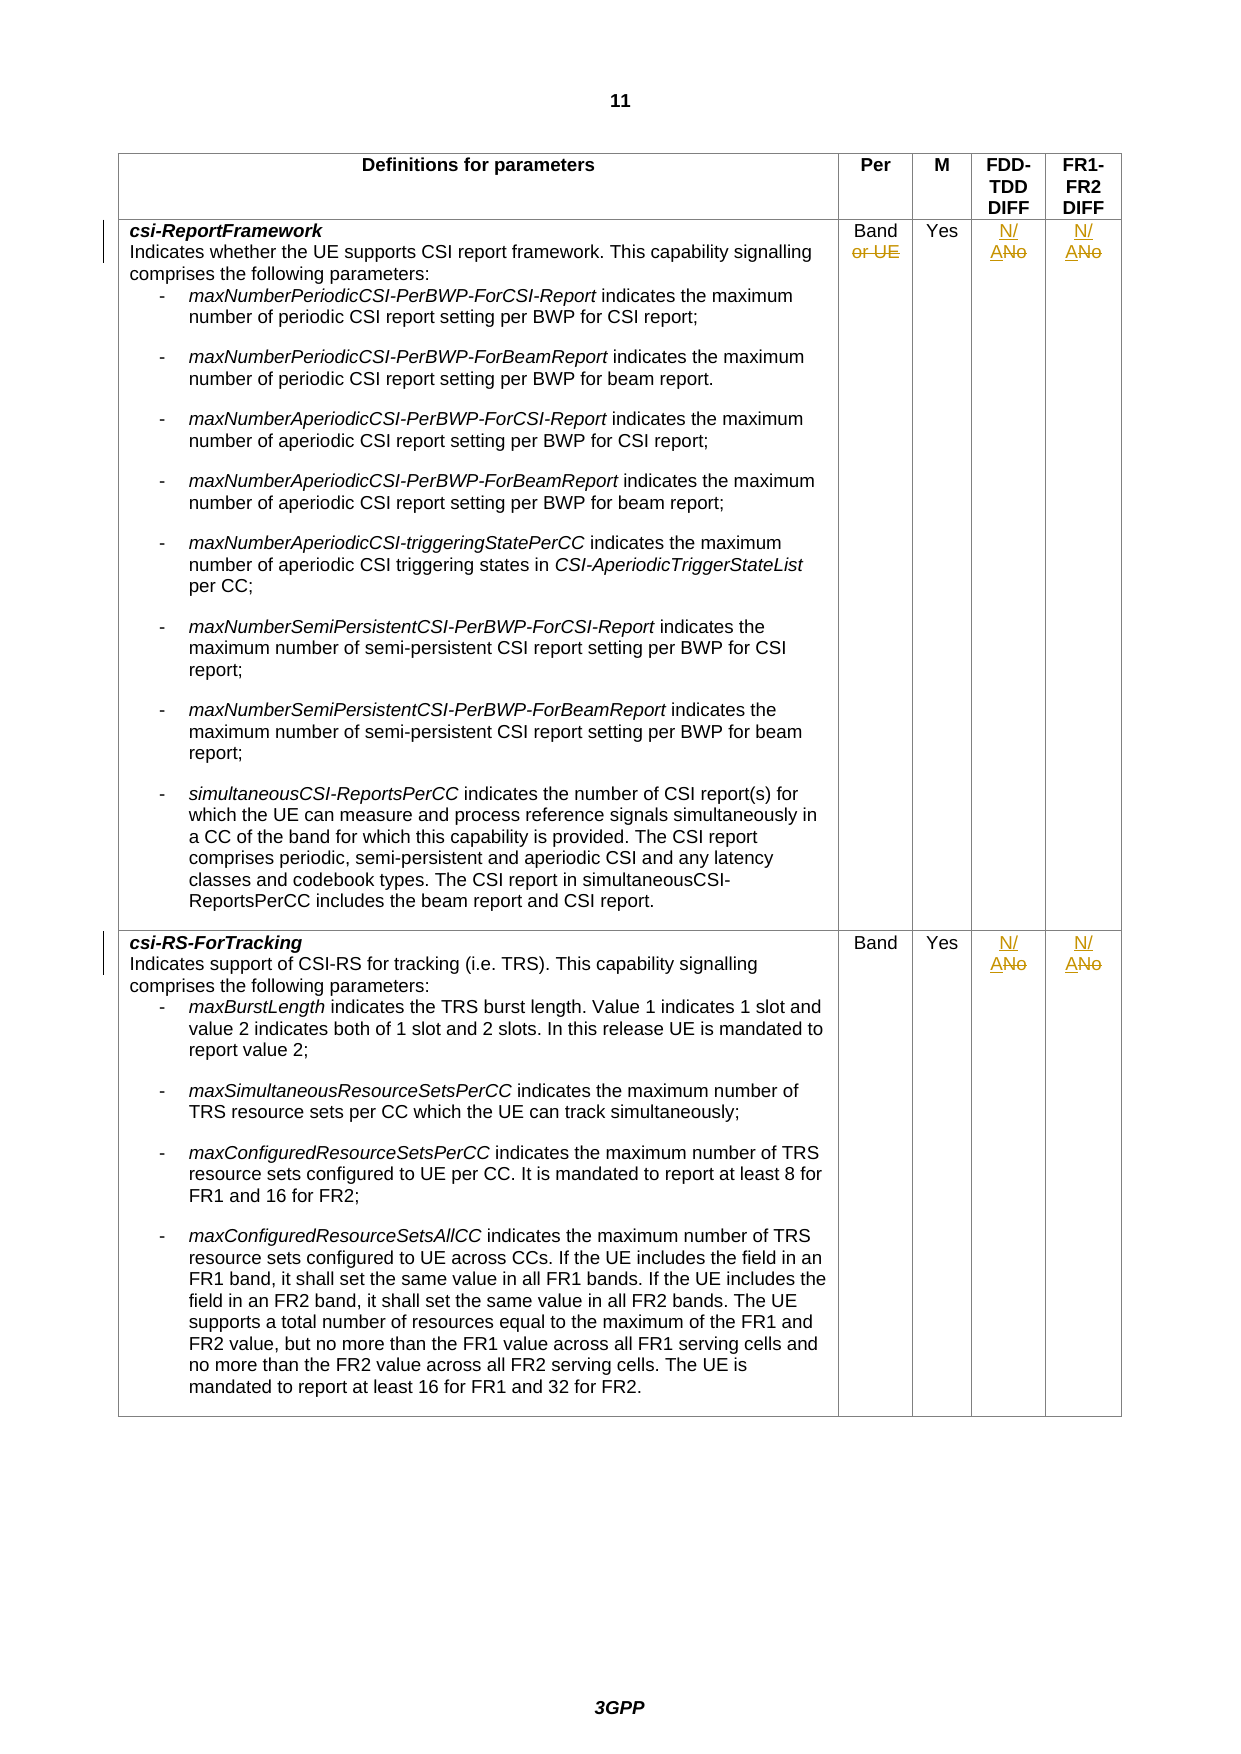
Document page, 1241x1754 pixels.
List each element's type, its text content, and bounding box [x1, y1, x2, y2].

table_cell Band [839, 220, 912, 930]
table_cell [972, 220, 1045, 930]
table_cell csi-ReportFramework Indicates whether the UE supports CSI report framework. This capability signalling comprises the following parameters: - maxNumberPeriodicCSI-PerBWP-ForCSI-Report indicates the maximum number of periodic CSI report setting per BWP for CSI report; - maxNumberPeriodicCSI-PerBWP-ForBeamReport indicates the maximum number of periodic CSI report setting per BWP for beam report. - maxNumberAperiodicCSI-PerBWP-ForCSI-Report indicates the maximum number of aperiodic CSI report setting per BWP for CSI report; - maxNumberAperiodicCSI-PerBWP-ForBeamReport indicates the maximum number of aperiodic CSI report setting per BWP for beam report; - maxNumberAperiodicCSI-triggeringStatePerCC indicates the maximum number of aperiodic CSI triggering states in CSI-AperiodicTriggerStateList per CC; - maxNumberSemiPersistentCSI-PerBWP-ForCSI-Report indicates the maximum number of semi-persistent CSI report setting per BWP for CSI report; - maxNumberSemiPersistentCSI-PerBWP-ForBeamReport indicates the maximum number of semi-persistent CSI report setting per BWP for beam report; - simultaneousCSI-ReportsPerCC indicates the number of CSI report(s) for which the UE can measure and process reference signals simultaneously in a CC of the band for which this capability is provided. The CSI report comprises periodic, semi-persistent and aperiodic CSI and any latency classes and codebook types. The CSI report in simultaneousCSI-ReportsPerCC includes the beam report and CSI report. [119, 220, 838, 930]
table_header M [913, 154, 971, 219]
table_header FR1-FR2 DIFF [1046, 154, 1121, 219]
table_header Per [839, 154, 912, 219]
table_header FDD-TDD DIFF [972, 154, 1045, 219]
table_cell Yes [913, 931, 971, 1416]
table_cell [1046, 220, 1121, 930]
table_header Definitions for parameters [119, 154, 838, 219]
table_cell Yes [913, 220, 971, 930]
table_cell [1046, 931, 1121, 1416]
table_cell Band [839, 931, 912, 1416]
table_cell [972, 931, 1045, 1416]
table_cell csi-RS-ForTracking Indicates support of CSI-RS for tracking (i.e. TRS). This capability signalling comprises the following parameters: - maxBurstLength indicates the TRS burst length. Value 1 indicates 1 slot and value 2 indicates both of 1 slot and 2 slots. In this release UE is mandated to report value 2; - maxSimultaneousResourceSetsPerCC indicates the maximum number of TRS resource sets per CC which the UE can track simultaneously; - maxConfiguredResourceSetsPerCC indicates the maximum number of TRS resource sets configured to UE per CC. It is mandated to report at least 8 for FR1 and 16 for FR2; - maxConfiguredResourceSetsAllCC indicates the maximum number of TRS resource sets configured to UE across CCs. If the UE includes the field in an FR1 band, it shall set the same value in all FR1 bands. If the UE includes the field in an FR2 band, it shall set the same value in all FR2 bands. The UE supports a total number of resources equal to the maximum of the FR1 and FR2 value, but no more than the FR1 value across all FR1 serving cells and no more than the FR2 value across all FR2 serving cells. The UE is mandated to report at least 16 for FR1 and 32 for FR2. [119, 931, 838, 1416]
